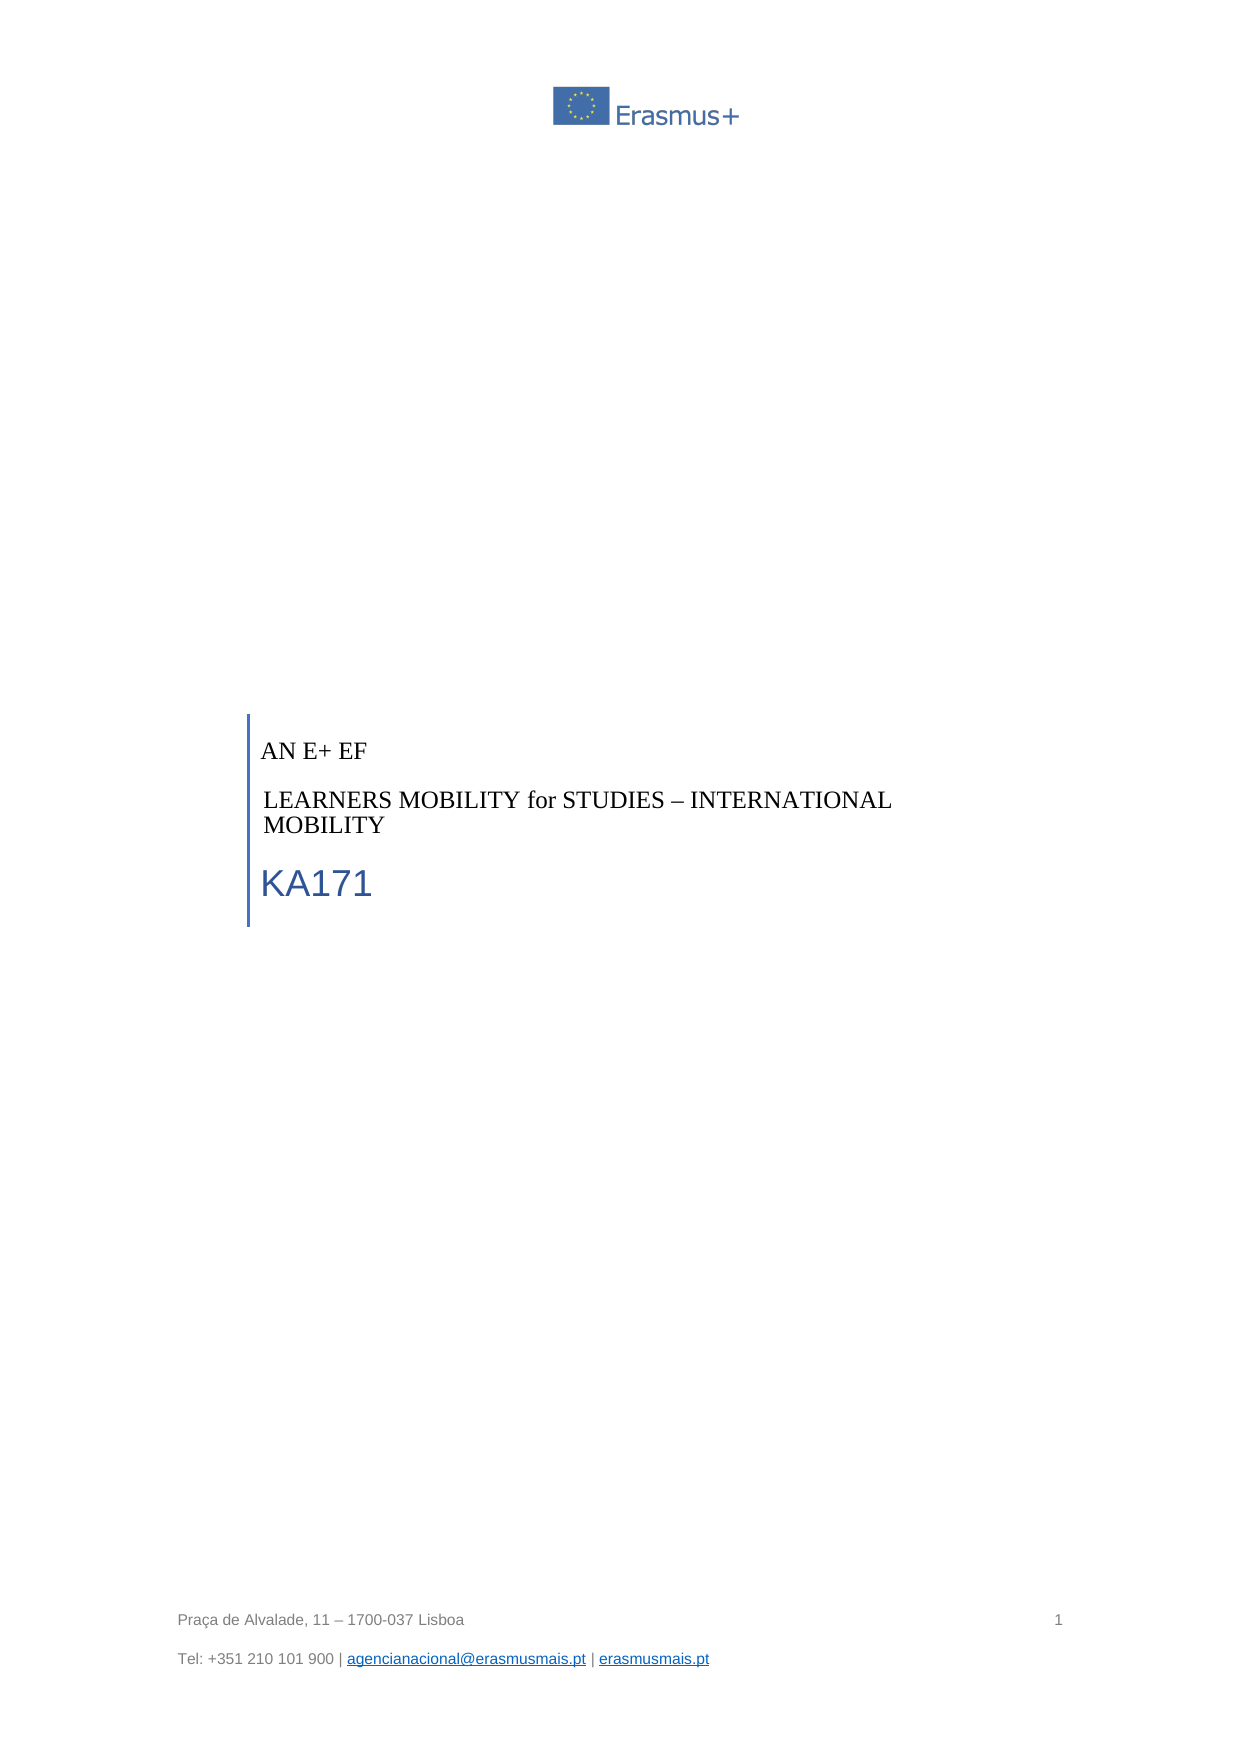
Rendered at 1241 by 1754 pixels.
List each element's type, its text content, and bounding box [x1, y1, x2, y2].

table_cell [250, 788, 992, 839]
picture [552, 85, 740, 127]
table_cell KA171 [250, 839, 992, 927]
